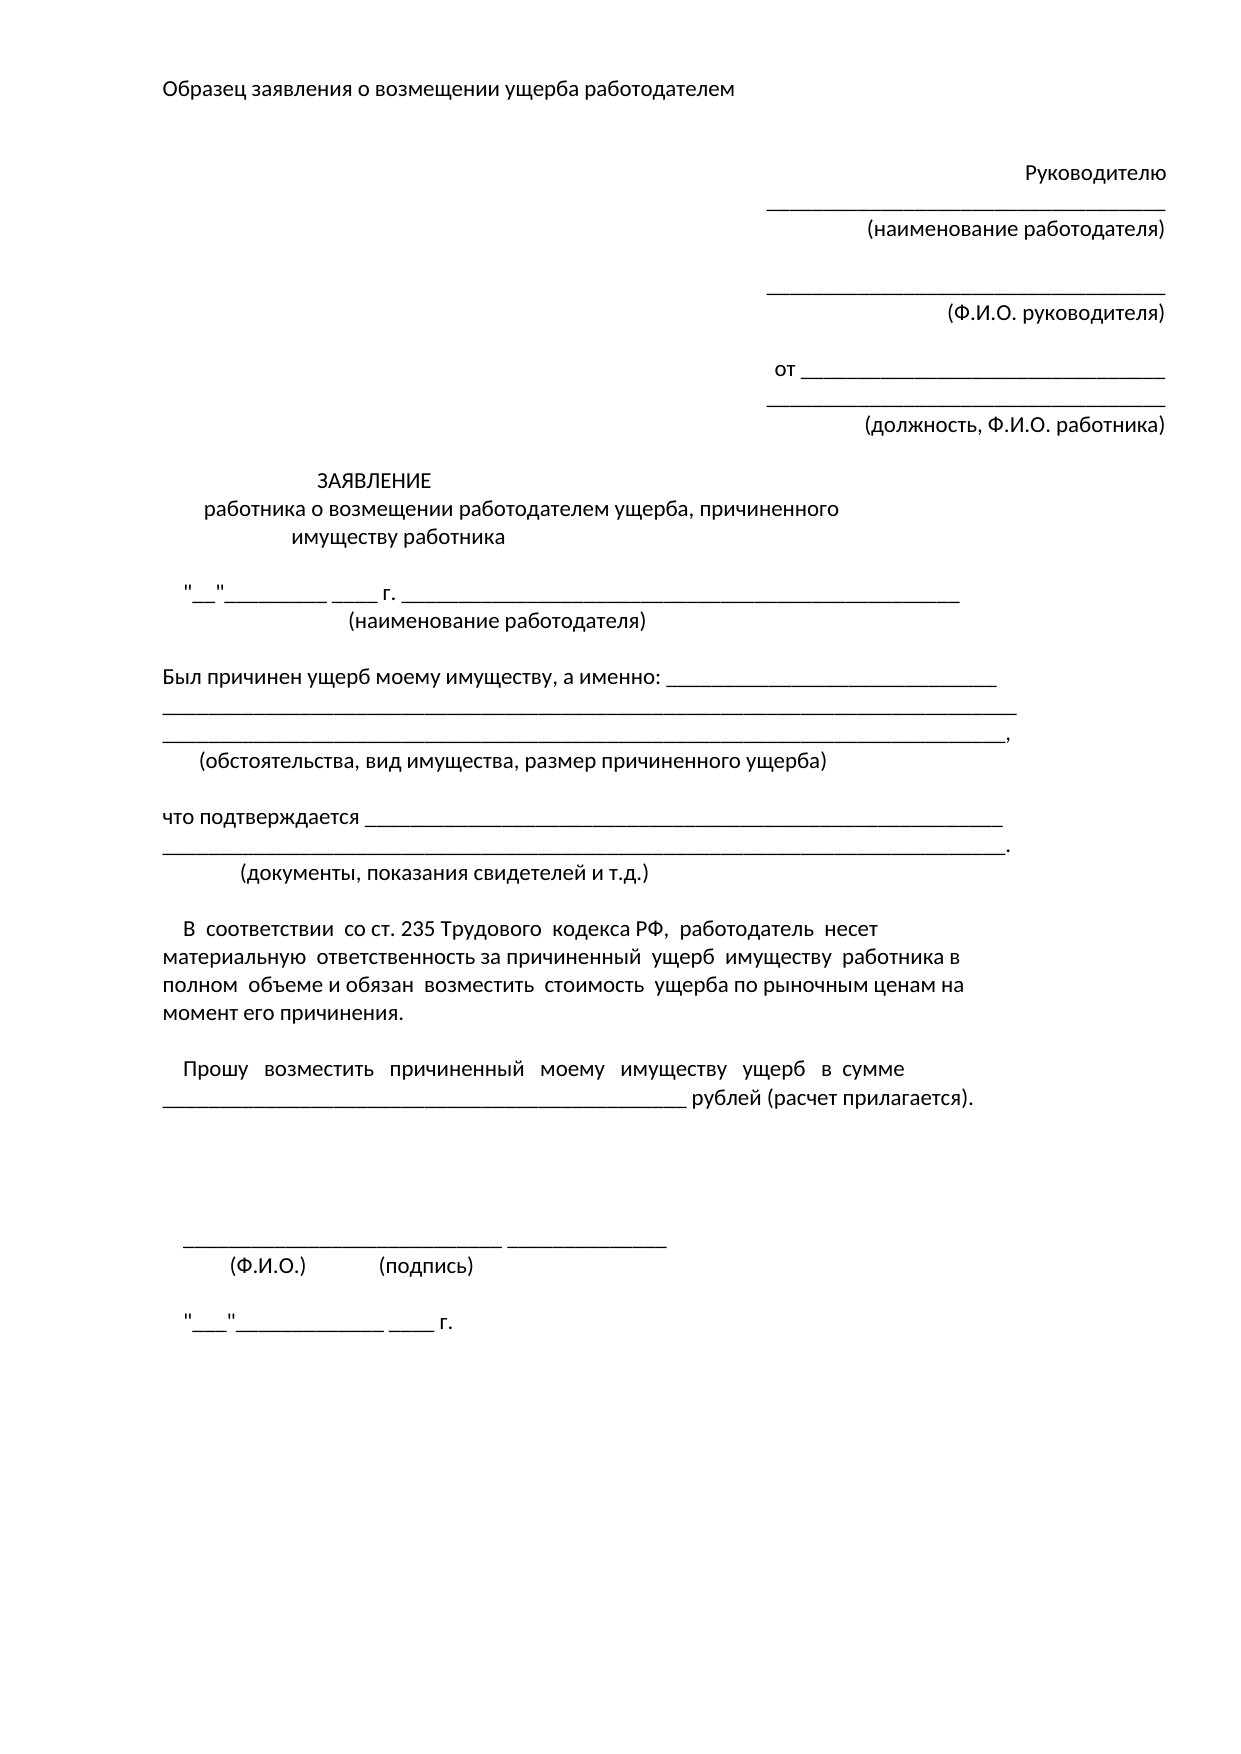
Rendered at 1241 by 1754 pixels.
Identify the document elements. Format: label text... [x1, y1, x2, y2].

text ___________________________________ [162, 270, 1167, 298]
text В соответствии со ст. 235 Трудового кодекса РФ, работодатель несет [162, 914, 1167, 942]
text "__"_________ ____ г. _________________________________________________ [162, 578, 1167, 606]
text ______________________________________________ рублей (расчет прилагается). [162, 1083, 1167, 1111]
text __________________________________________________________________________, [162, 718, 1167, 746]
text ___________________________________________________________________________ [162, 690, 1167, 718]
text материальную ответственность за причиненный ущерб имуществу работника в [162, 942, 1167, 971]
text (должность, Ф.И.О. работника) [162, 410, 1167, 438]
text Был причинен ущерб моему имуществу, а именно: _____________________________ [162, 662, 1167, 690]
text Прошу возместить причиненный моему имуществу ущерб в сумме [162, 1054, 1167, 1083]
text ___________________________________ [162, 382, 1167, 410]
text полном объеме и обязан возместить стоимость ущерба по рыночным ценам на [162, 971, 1167, 998]
text (Ф.И.О. руководителя) [162, 298, 1167, 326]
text от ________________________________ [162, 354, 1167, 382]
text работника о возмещении работодателем ущерба, причиненного [162, 494, 1167, 522]
text момент его причинения. [162, 998, 1167, 1027]
text (документы, показания свидетелей и т.д.) [162, 858, 1167, 886]
text (наименование работодателя) [162, 606, 1167, 634]
text (обстоятельства, вид имущества, размер причиненного ущерба) [162, 746, 1167, 774]
text Руководителю [162, 158, 1167, 186]
text ___________________________________ [162, 186, 1167, 214]
text Образец заявления о возмещении ущерба работодателем [162, 74, 1167, 102]
text (Ф.И.О.) (подпись) [162, 1251, 1167, 1279]
text ЗАЯВЛЕНИЕ [162, 466, 1167, 494]
text (наименование работодателя) [162, 214, 1167, 242]
text __________________________________________________________________________. [162, 830, 1167, 858]
text "___"_____________ ____ г. [162, 1307, 1167, 1335]
text что подтверждается ________________________________________________________ [162, 802, 1167, 830]
text имуществу работника [162, 522, 1167, 550]
text ____________________________ ______________ [162, 1223, 1167, 1251]
